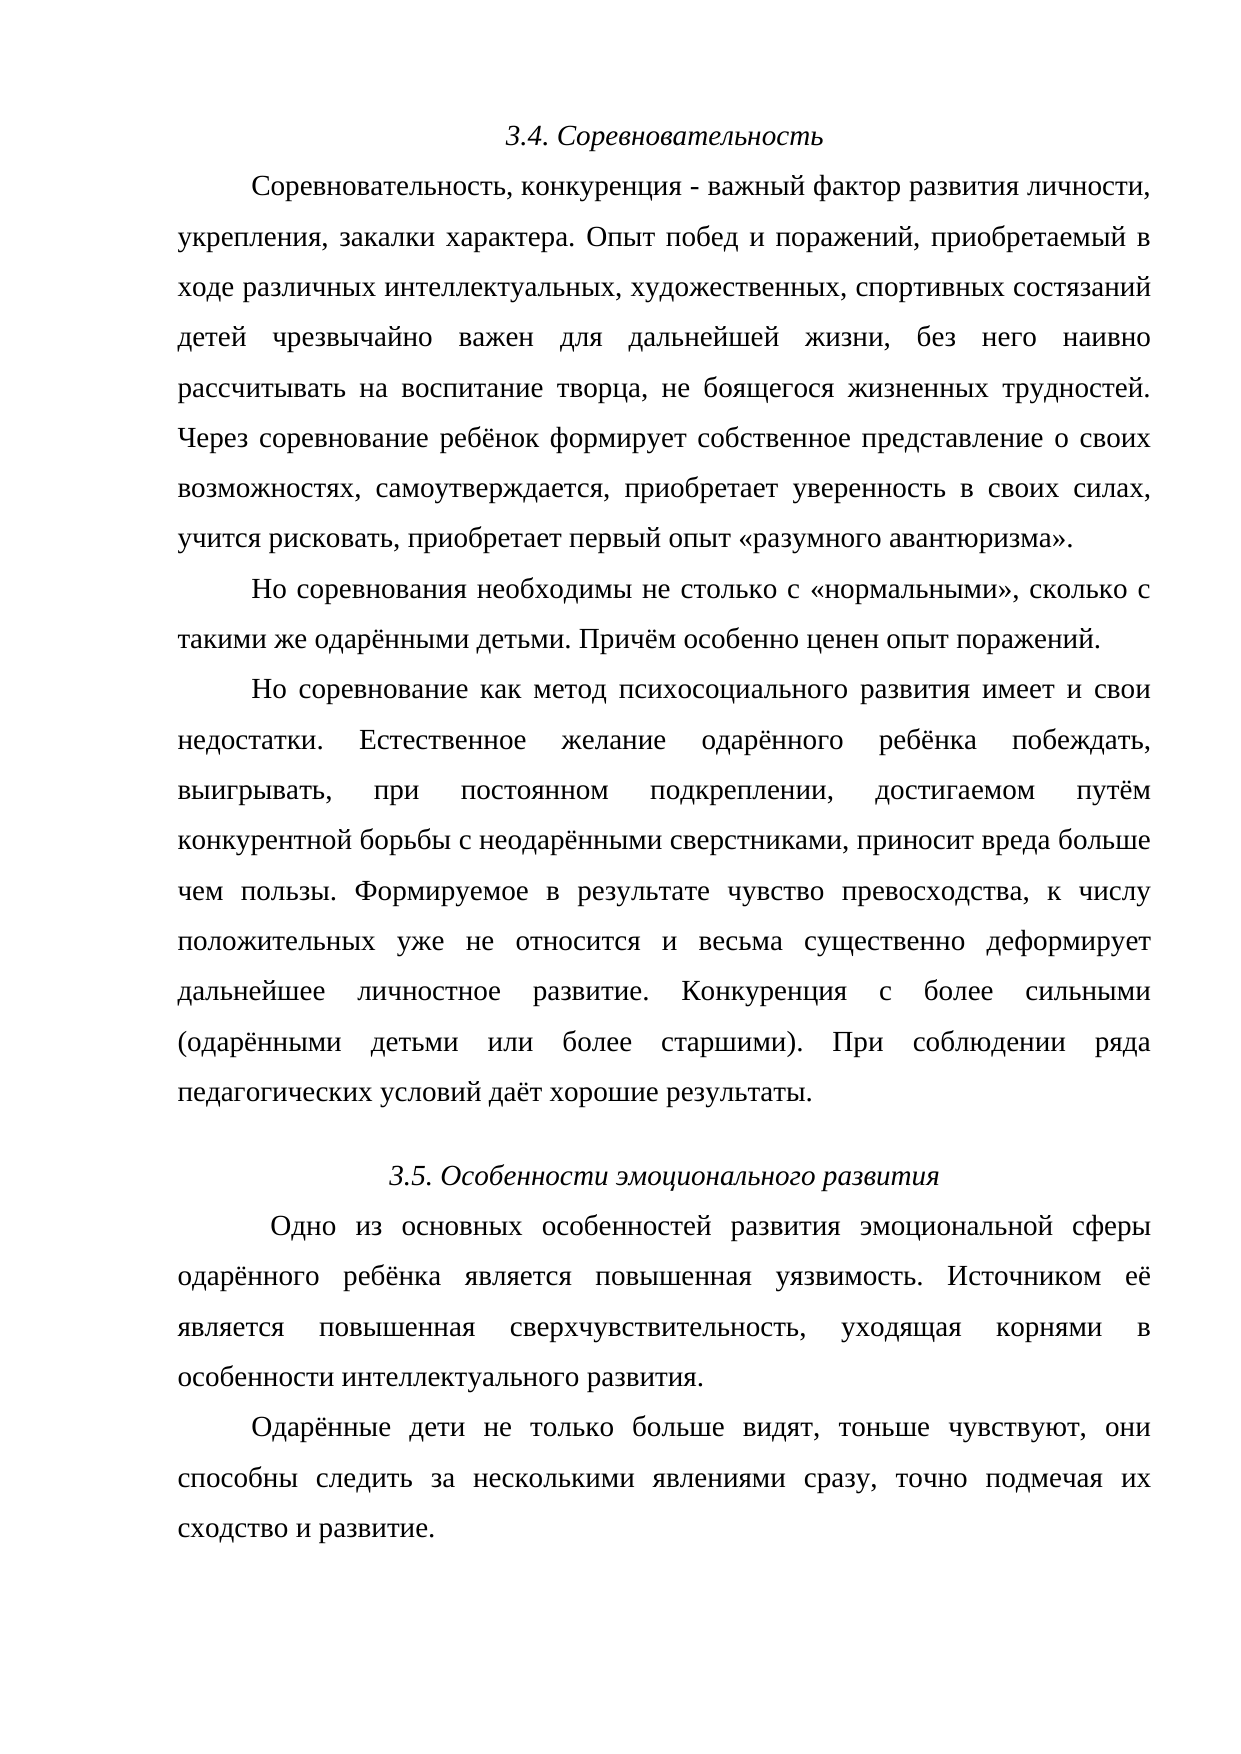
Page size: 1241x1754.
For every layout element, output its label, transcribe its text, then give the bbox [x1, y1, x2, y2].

subtitle 3.4. Соревновательность [177, 118, 1152, 152]
text Но соревнование как метод психосоциального развития имеет и свои недостатки. Естественное желание одарённого ребёнка побеждать, выигрывать, при постоянном подкреплении, достигаемом путём конкурентной борьбы с неодарёнными сверстниками, приносит вреда больше чем пользы. Формируемое в результате чувство превосходства, к числу положительных уже не относится и весьма существенно деформирует дальнейшее личностное развитие. Конкуренция с более сильными (одарёнными детьми или более старшими). При соблюдении ряда педагогических условий даёт хорошие результаты. [177, 672, 1152, 1108]
text Соревновательность, конкуренция - важный фактор развития личности, укрепления, закалки характера. Опыт побед и поражений, приобретаемый в ходе различных интеллектуальных, художественных, спортивных состязаний детей чрезвычайно важен для дальнейшей жизни, без него наивно рассчитывать на воспитание творца, не боящегося жизненных трудностей. Через соревнование ребёнок формирует собственное представление о своих возможностях, самоутверждается, приобретает уверенность в своих силах, учится рисковать, приобретает первый опыт «разумного авантюризма». [177, 168, 1152, 554]
subtitle 3.5. Особенности эмоционального развития [177, 1158, 1152, 1191]
text Но соревнования необходимы не столько с «нормальными», сколько с такими же одарёнными детьми. Причём особенно ценен опыт поражений. [177, 571, 1152, 655]
text Одарённые дети не только больше видят, тоньше чувствуют, они способны следить за несколькими явлениями сразу, точно подмечая их сходство и развитие. [177, 1409, 1152, 1544]
text Одно из основных особенностей развития эмоциональной сферы одарённого ребёнка является повышенная уязвимость. Источником её является повышенная сверхчувствительность, уходящая корнями в особенности интеллектуального развития. [177, 1208, 1152, 1393]
